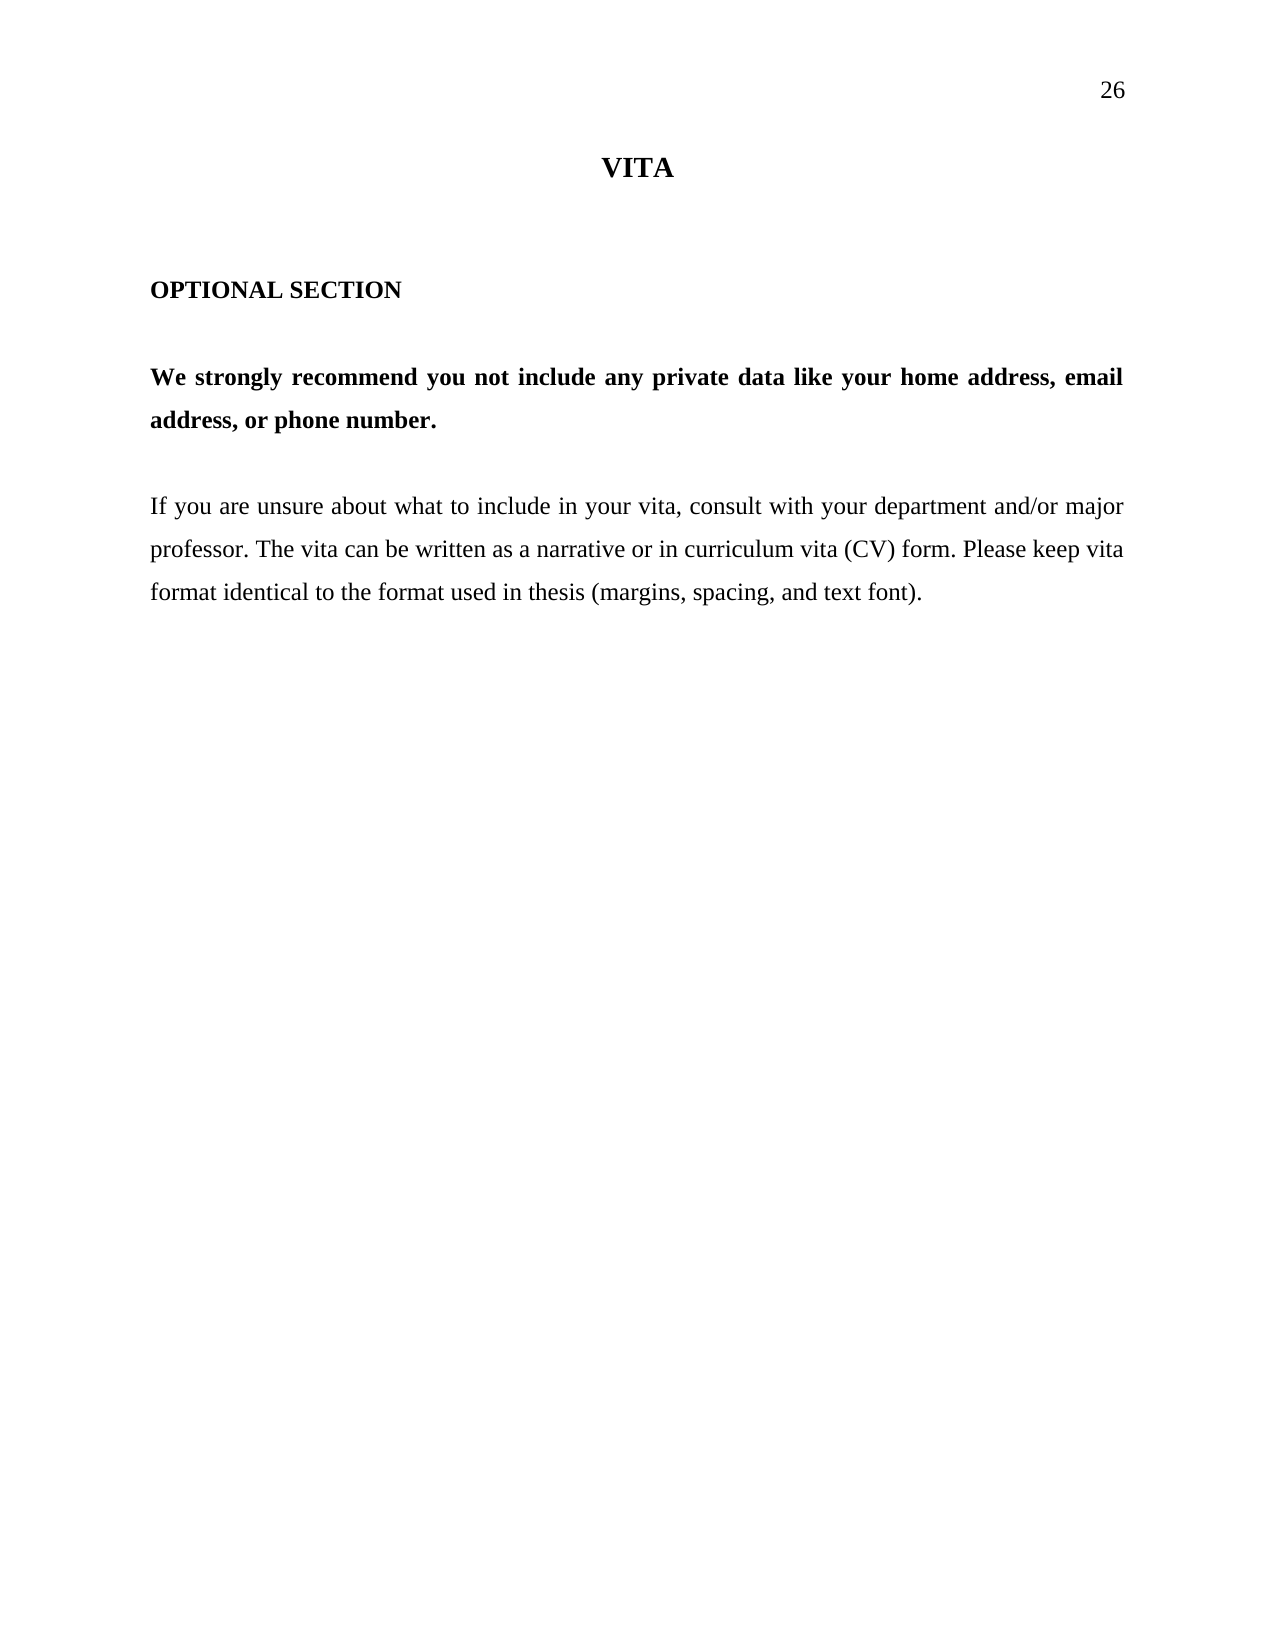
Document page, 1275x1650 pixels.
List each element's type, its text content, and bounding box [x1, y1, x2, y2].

text We strongly recommend you not include any private data like your home address, email address, or phone number. [150, 362, 1125, 433]
text OPTIONAL SECTION [150, 275, 1125, 304]
subtitle VITA [150, 150, 1125, 183]
text If you are unsure about what to include in your vita, consult with your department and/or major professor. The vita can be written as a narrative or in curriculum vita (CV) form. Please keep vita format identical to the format used in thesis (margins, spacing, and text font). [150, 491, 1125, 606]
